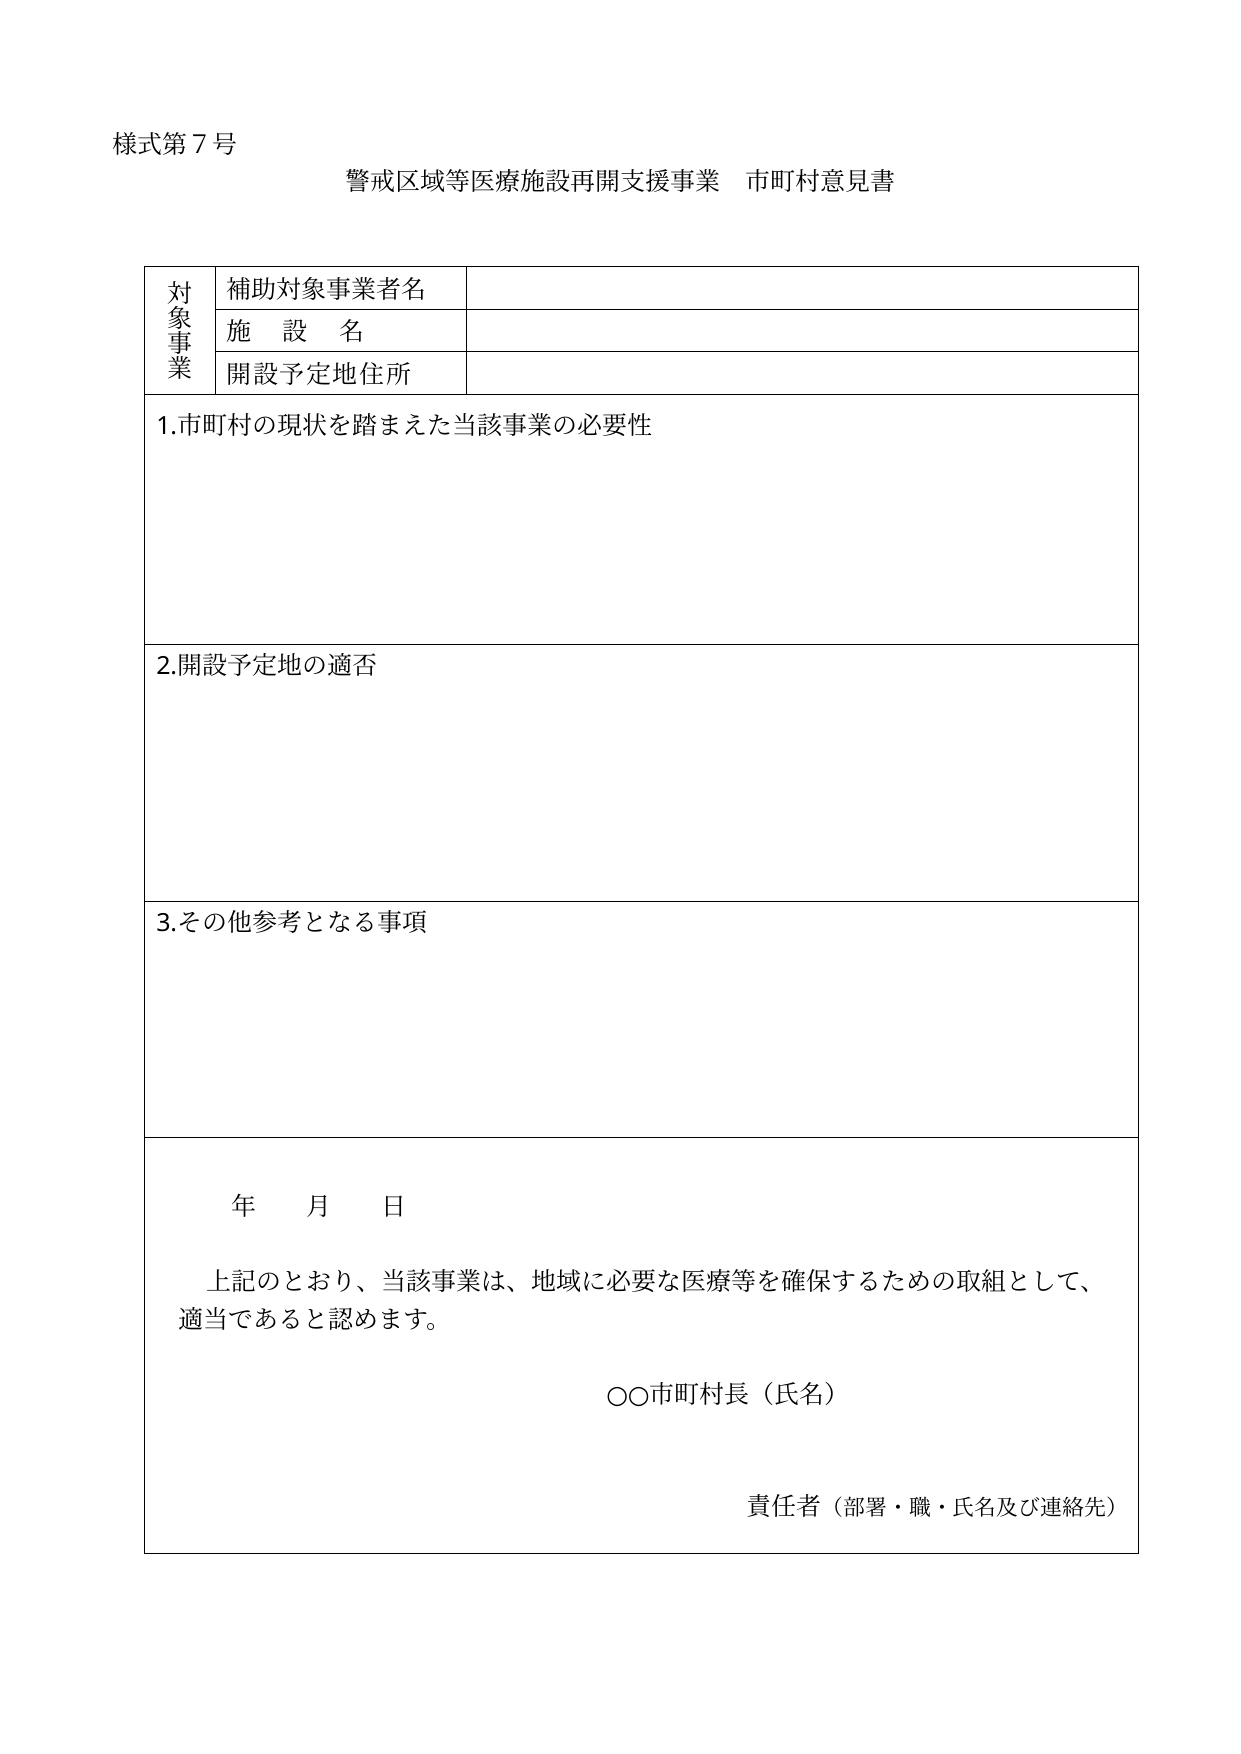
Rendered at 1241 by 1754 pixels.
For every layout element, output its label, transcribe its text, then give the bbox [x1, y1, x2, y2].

text 様式第７号 [112, 124, 1128, 161]
table_header 補助対象事業者名 [216, 267, 466, 308]
table_cell [467, 352, 1138, 394]
table_header 対象事業 [145, 267, 215, 394]
table_header [467, 267, 1138, 308]
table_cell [145, 1138, 1138, 1553]
table_cell 3.その他参考となる事項 [145, 902, 1138, 1137]
table_cell 開設予定地住所 [216, 352, 466, 394]
table_cell 1.市町村の現状を踏まえた当該事業の必要性 [145, 395, 1138, 643]
table_cell 施設名 [216, 310, 466, 351]
text 警戒区域等医療施設再開支援事業 市町村意見書 [112, 161, 1128, 199]
table_cell 2.開設予定地の適否 [145, 645, 1138, 901]
table_cell [467, 310, 1138, 351]
